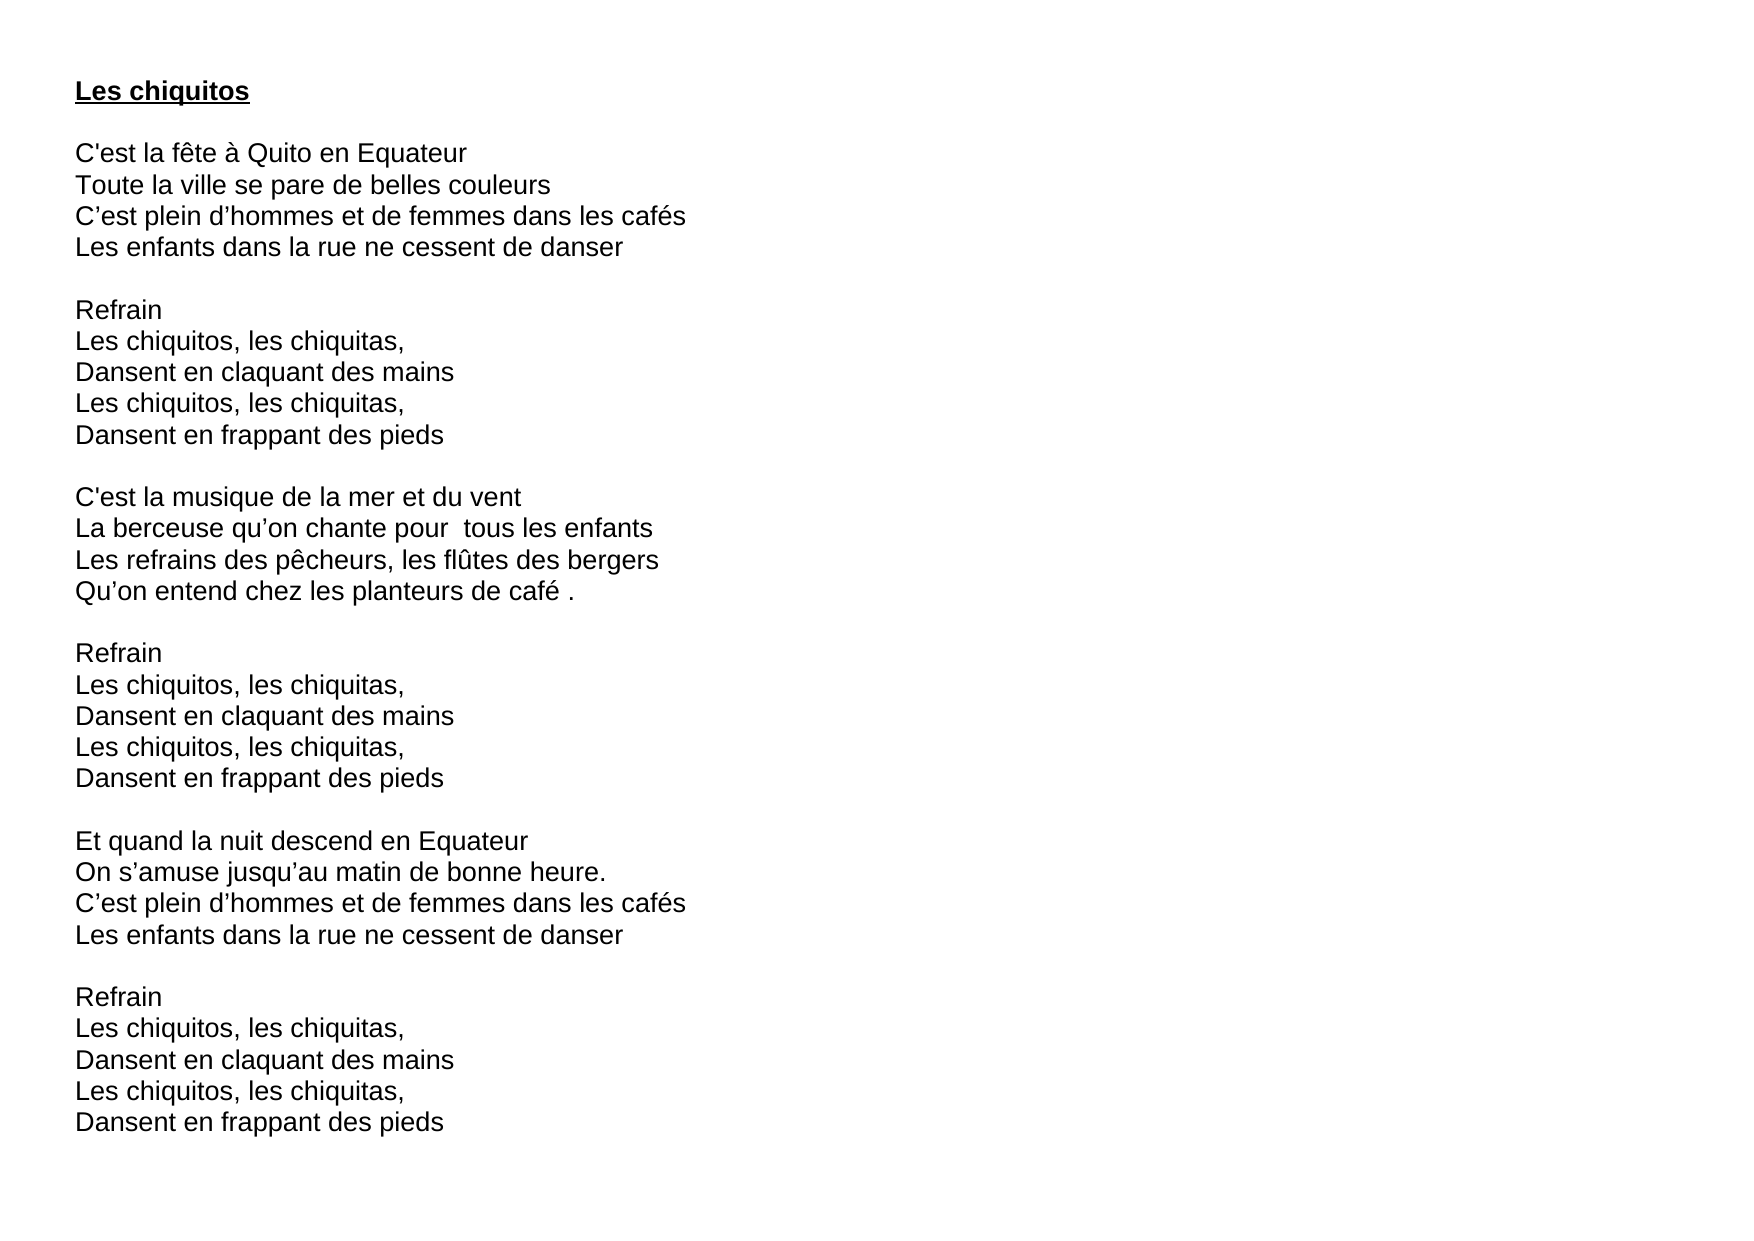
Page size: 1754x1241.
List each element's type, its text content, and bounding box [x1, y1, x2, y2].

text C'est la fête à Quito en Equateur Toute la ville se pare de belles couleurs C’est plein d’hommes et de femmes dans les cafés Les enfants dans la rue ne cessent de danser Refrain Les chiquitos, les chiquitas, Dansent en claquant des mains Les chiquitos, les chiquitas, Dansent en frappant des pieds C'est la musique de la mer et du vent La berceuse qu’on chante pour tous les enfants Les refrains des pêcheurs, les flûtes des bergers Qu’on entend chez les planteurs de café . [75, 137, 840, 606]
text Les chiquitos [75, 75, 840, 106]
text Refrain Les chiquitos, les chiquitas, Dansent en claquant des mains Les chiquitos, les chiquitas, Dansent en frappant des pieds Et quand la nuit descend en Equateur On s’amuse jusqu’au matin de bonne heure. C’est plein d’hommes et de femmes dans les cafés Les enfants dans la rue ne cessent de danser Refrain Les chiquitos, les chiquitas, Dansent en claquant des mains Les chiquitos, les chiquitas, Dansent en frappant des pieds [75, 637, 840, 1137]
